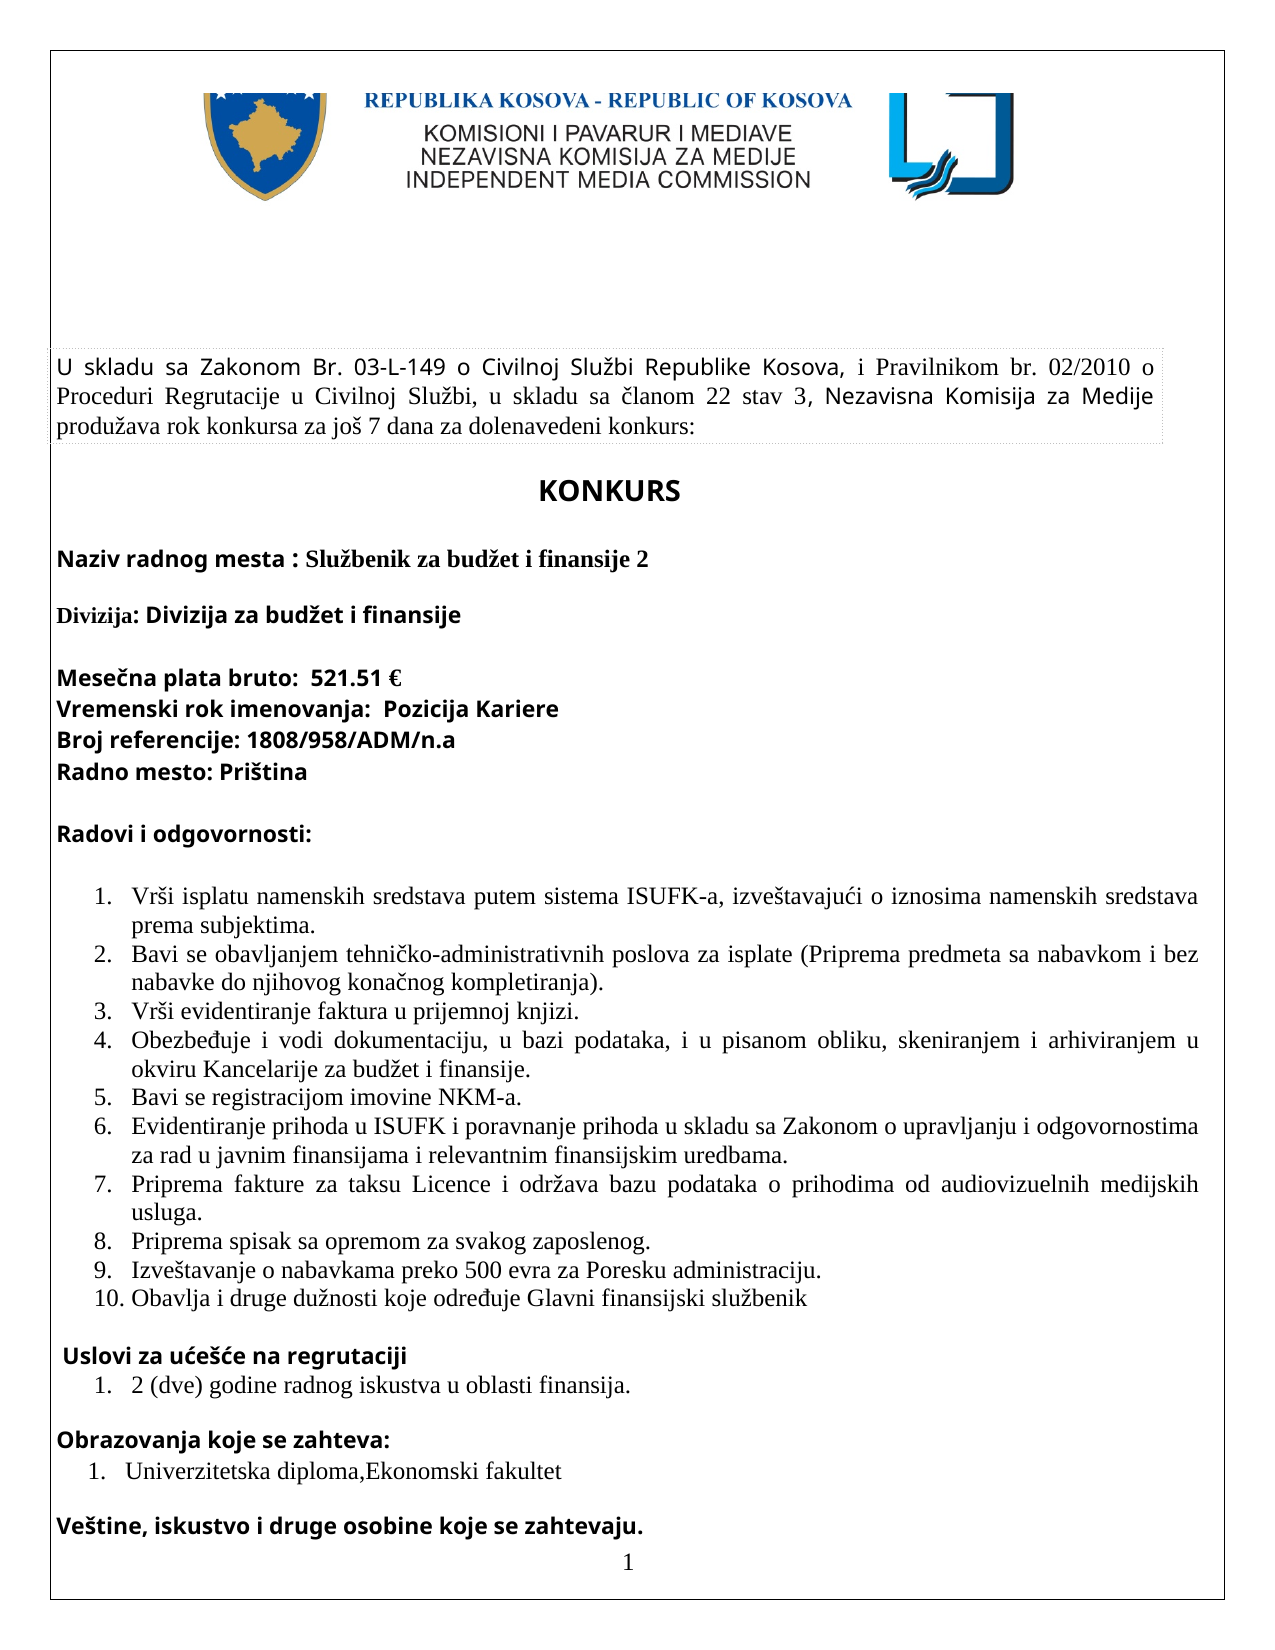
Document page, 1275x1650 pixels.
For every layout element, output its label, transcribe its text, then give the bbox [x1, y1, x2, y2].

text Radno mesto: Priština [56, 756, 1200, 787]
text KONKURS [56, 471, 1162, 509]
text Divizija: Divizija za budžet i finansije [56, 599, 1200, 631]
list Izveštavanje o nabavkama preko 500 evra za Poresku administraciju. [94, 1255, 1200, 1284]
list Priprema spisak sa opremom za svakog zaposlenog. [94, 1226, 1200, 1255]
text Uslovi za ućešće na regrutaciji [56, 1340, 1200, 1371]
list Bavi se obavljanjem tehničko-administrativnih poslova za isplate (Priprema predmeta sa nabavkom i bez nabavke do njihovog konačnog kompletiranja). [94, 939, 1200, 996]
text Broj referencije: 1808/958/ADM/n.a [56, 724, 1200, 756]
text U skladu sa Zakonom Br. 03-L-149 o Civilnoj Službi Republike Kosova, i Pravilnikom br. 02/2010 o Proceduri Regrutacije u Civilnoj Službi, u skladu sa članom 22 stav 3, Nezavisna Komisija za Medije produžava rok konkursa za još 7 dana za dolenavedeni konkurs: [51, 348, 1163, 444]
list Vrši evidentiranje faktura u prijemnoj knjizi. [94, 996, 1200, 1025]
list Vrši isplatu namenskih sredstava putem sistema ISUFK-a, izveštavajući o iznosima namenskih sredstava prema subjektima. [94, 881, 1200, 939]
text 1. 2 (dve) godine radnog iskustva u oblasti finansija. [56, 1371, 1200, 1399]
text Vremenski rok imenovanja: Pozicija Kariere [56, 693, 1200, 724]
list Bavi se registracijom imovine NKM-a. [94, 1082, 1200, 1111]
text 1. Univerzitetska diploma,Ekonomski fakultet [56, 1456, 1200, 1484]
list Priprema fakture za taksu Licence i održava bazu podataka o prihodima od audiovizuelnih medijskih usluga. [94, 1169, 1200, 1226]
list Obezbeđuje i vodi dokumentaciju, u bazi podataka, i u pisanom obliku, skeniranjem i arhiviranjem u okviru Kancelarije za budžet i finansije. [94, 1025, 1200, 1082]
list Obavlja i druge dužnosti koje određuje Glavni finansijski službenik [94, 1284, 1200, 1312]
text Mesečna plata bruto: 521.51 € [56, 662, 1200, 693]
text Radovi i odgovornosti: [56, 818, 1200, 849]
text Naziv radnog mesta : Službenik za budžet i finansije 2 [56, 540, 1200, 574]
list Evidentiranje prihoda u ISUFK i poravnanje prihoda u skladu sa Zakonom o upravljanju i odgovornostima za rad u javnim finansijama i relevantnim finansijskim uredbama. [94, 1111, 1200, 1169]
text Obrazovanja koje se zahteva: [56, 1424, 1200, 1456]
picture [178, 93, 1041, 207]
text Veštine, iskustvo i druge osobine koje se zahtevaju. [56, 1509, 1162, 1540]
